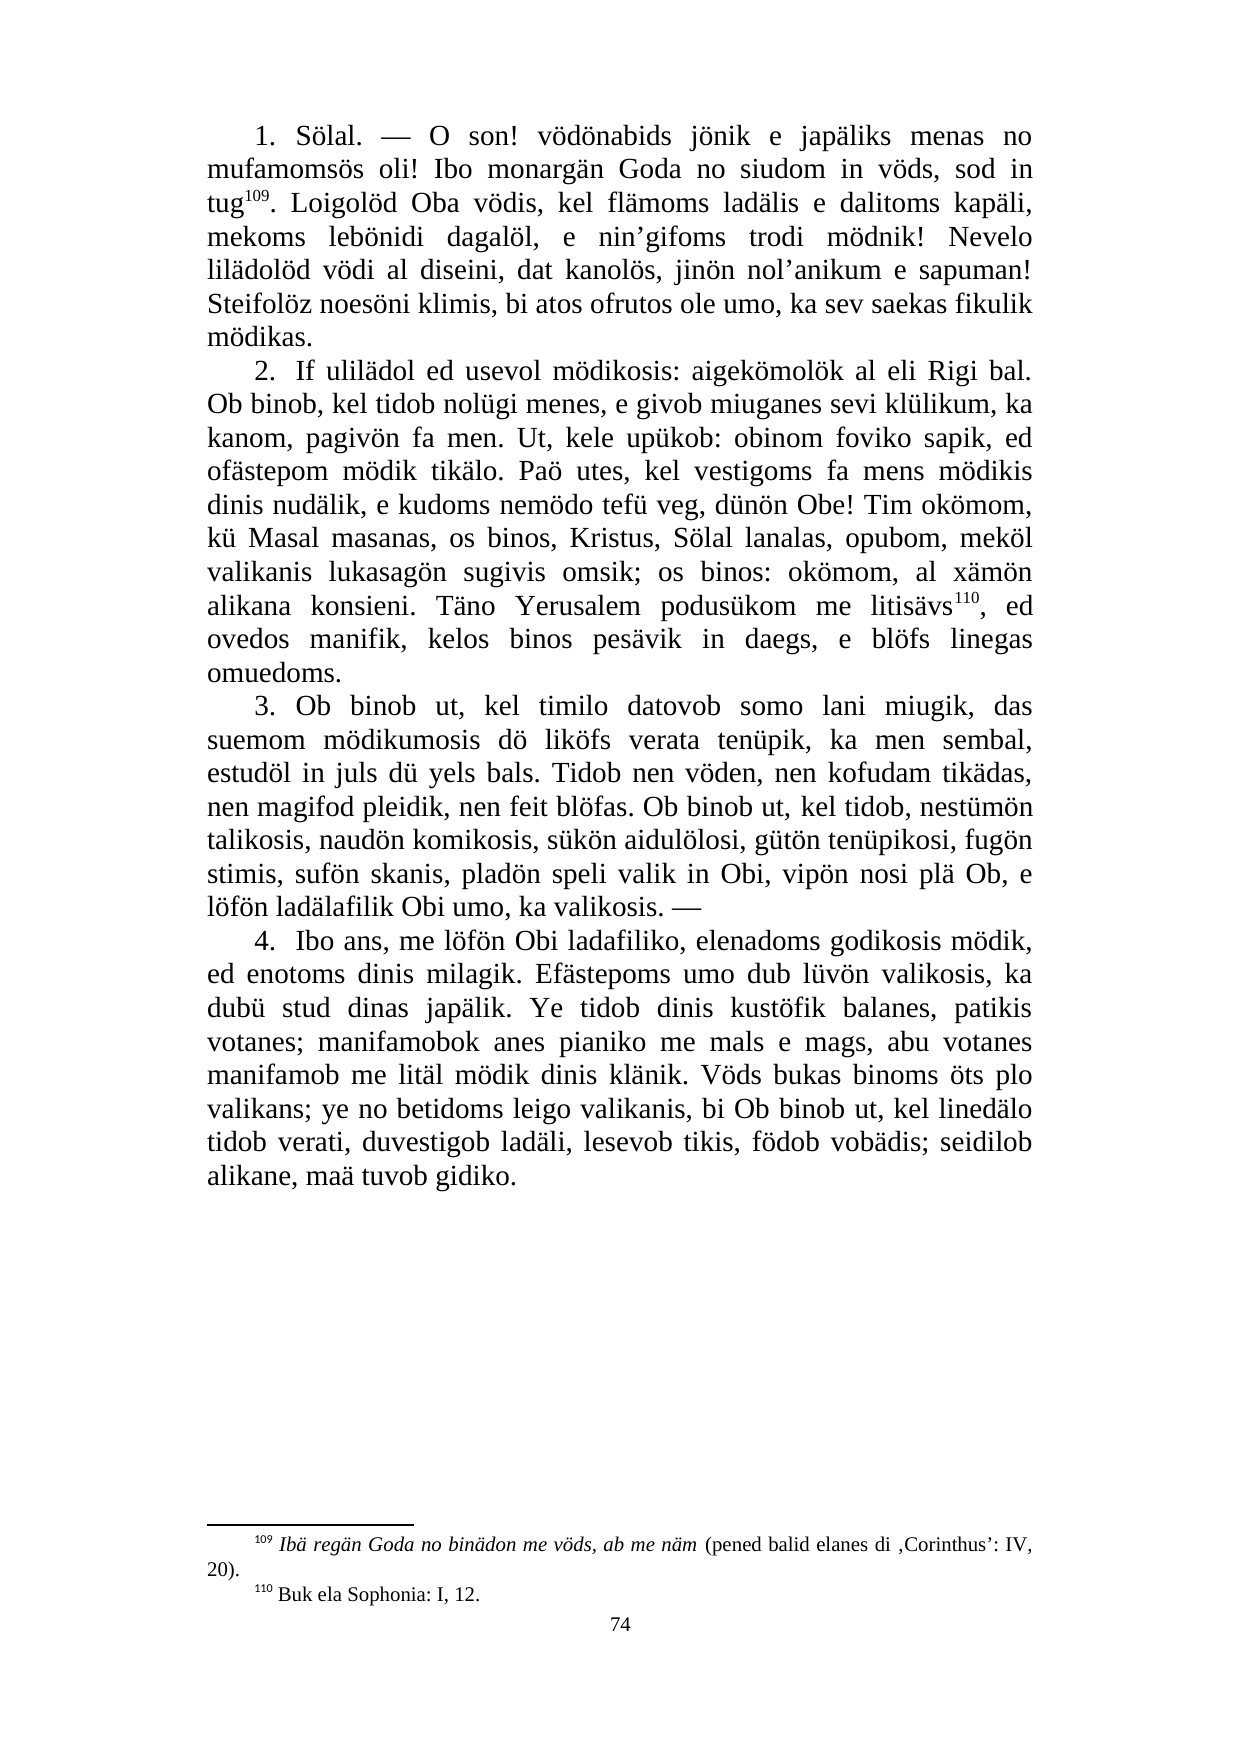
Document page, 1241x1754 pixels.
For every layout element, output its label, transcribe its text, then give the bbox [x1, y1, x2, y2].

text 3. Ob binob ut, kel timilo datovob somo lani miugik, das suemom mödikumosis dö liköfs verata tenüpik, ka men sembal, estudöl in juls dü yels bals. Tidob nen vöden, nen kofudam tikädas, nen magifod pleidik, nen feit blöfas. Ob binob ut, kel tidob, nestümön talikosis, naudön komikosis, sükön aidulölosi, gütön tenüpikosi, fugön stimis, sufön skanis, pladön speli valik in Obi, vipön nosi plä Ob, e löfön ladälafilik Obi umo, ka valikosis. — [207, 688, 1033, 923]
text 4. Ibo ans, me löfön Obi ladafiliko, elenadoms godikosis mödik, ed enotoms dinis milagik. Efästepoms umo dub lüvön valikosis, ka dubü stud dinas japälik. Ye tidob dinis kustöfik balanes, patikis votanes; manifamobok anes pianiko me mals e mags, abu votanes manifamob me litäl mödik dinis klänik. Vöds bukas binoms öts plo valikans; ye no betidoms leigo valikanis, bi Ob binob ut, kel linedälo tidob verati, duvestigob ladäli, lesevob tikis, födob vobädis; seidilob alikane, maä tuvob gidiko. [207, 923, 1033, 1191]
text 1. Sölal. — O son! vödönabids jönik e japäliks menas no mufamomsös oli! Ibo monargän Goda no siudom in vöds, sod in tug. Loigolöd Oba vödis, kel flämoms ladälis e dalitoms kapäli, mekoms lebönidi dagalöl, e nin’gifoms trodi mödnik! Nevelo lilädolöd vödi al diseini, dat kanolös, jinön nol’anikum e sapuman! Steifolöz noesöni klimis, bi atos ofrutos ole umo, ka sev saekas fikulik mödikas. [207, 118, 1033, 353]
text 2. If ulilädol ed usevol mödikosis: aigekömolök al eli Rigi bal. Ob binob, kel tidob nolügi menes, e givob miuganes sevi klülikum, ka kanom, pagivön fa men. Ut, kele upükob: obinom foviko sapik, ed ofästepom mödik tikälo. Paö utes, kel vestigoms fa mens mödikis dinis nudälik, e kudoms nemödo tefü veg, dünön Obe! Tim okömom, kü Masal masanas, os binos, Kristus, Sölal lanalas, opubom, meköl valikanis lukasagön sugivis omsik; os binos: okömom, al xämön alikana konsieni. Täno Yerusalem podusükom me litisävs, ed ovedos manifik, kelos binos pesävik in daegs, e blöfs linegas omuedoms. [207, 353, 1033, 688]
